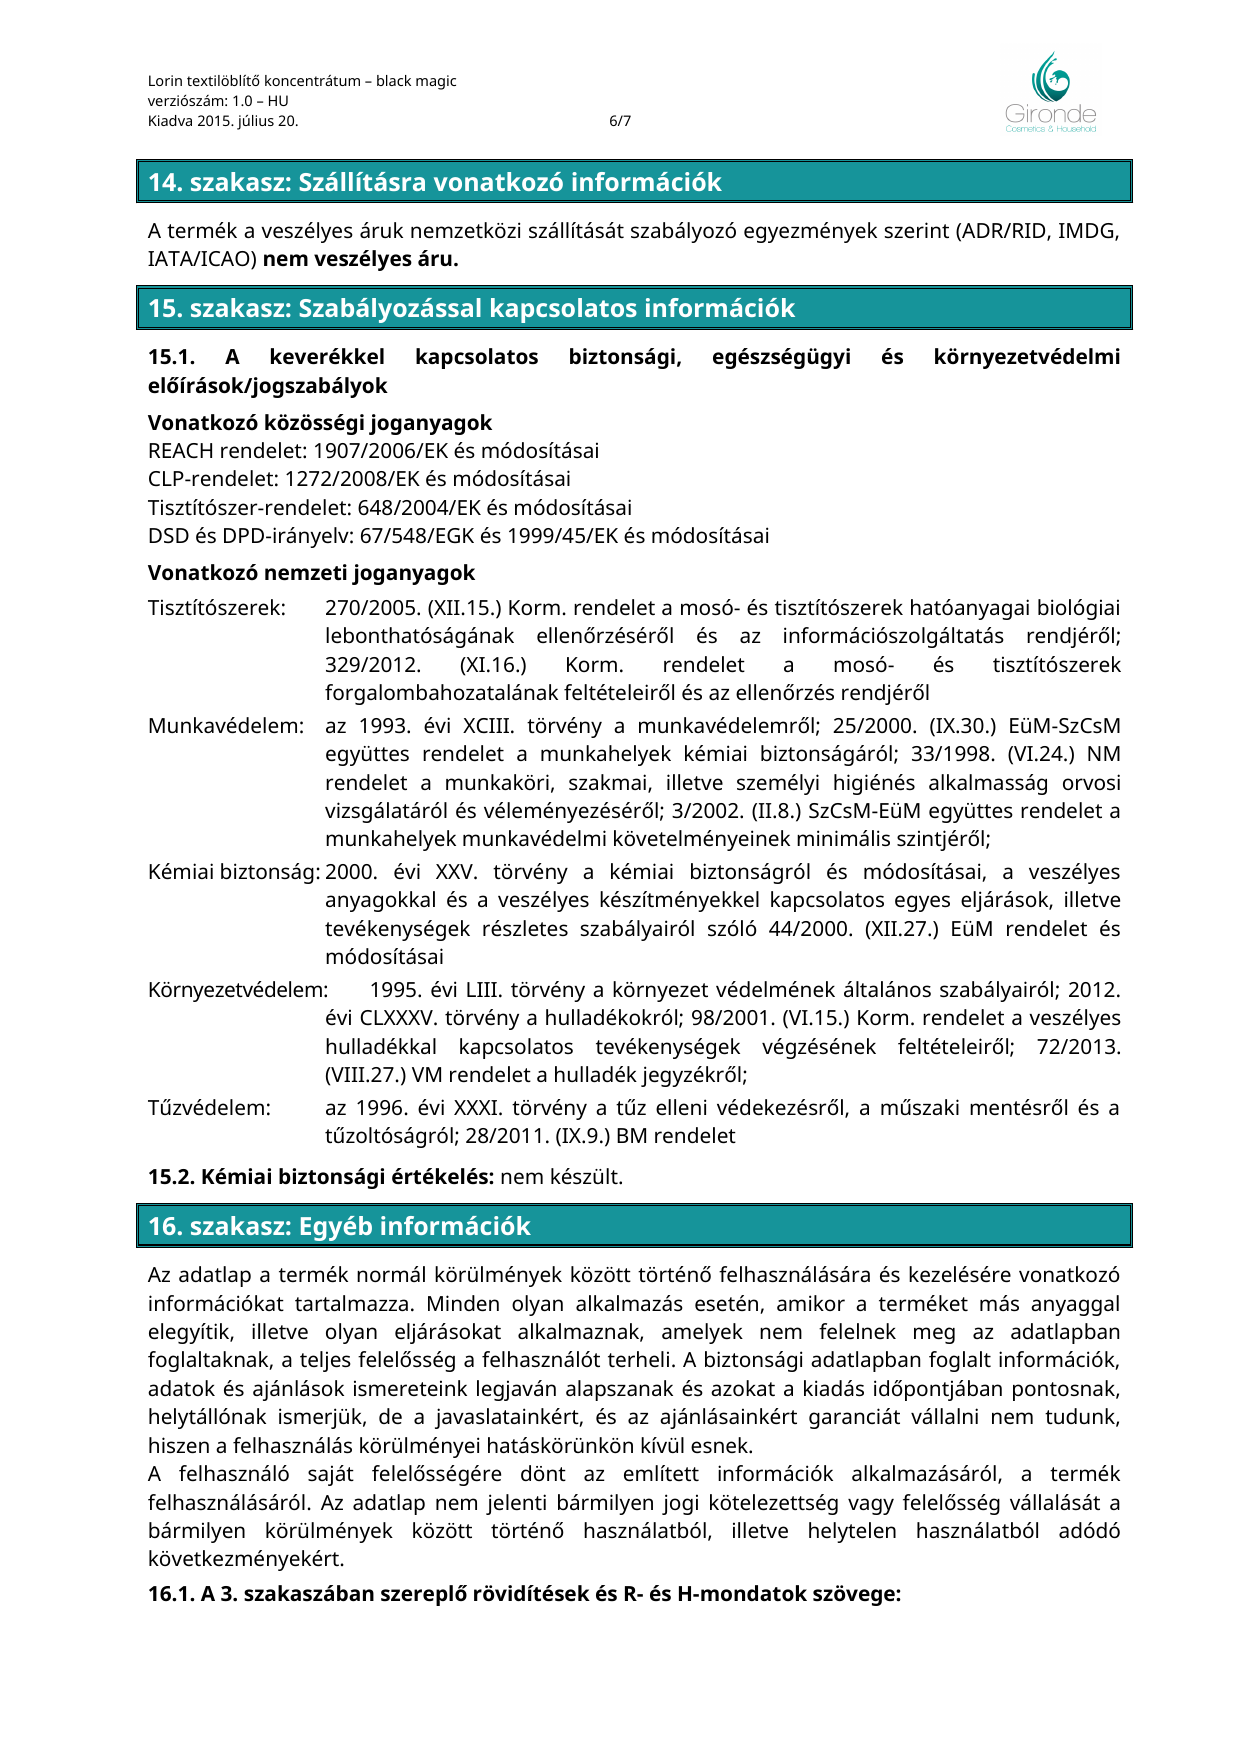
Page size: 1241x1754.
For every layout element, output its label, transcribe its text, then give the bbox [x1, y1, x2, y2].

text A termék a veszélyes áruk nemzetközi szállítását szabályozó egyezmények szerint (ADR/RID, IMDG, IATA/ICAO) nem veszélyes áru. [148, 216, 1122, 273]
text 16. szakasz: Egyéb információk [139, 1206, 1130, 1244]
text A felhasználó saját felelősségére dönt az említett információk alkalmazásáról, a termék felhasználásáról. Az adatlap nem jelenti bármilyen jogi kötelezettség vagy felelősség vállalását a bármilyen körülmények között történő használatból, illetve helytelen használatból adódó következményekért. [148, 1459, 1122, 1573]
text Tűzvédelem: az 1996. évi XXXI. törvény a tűz elleni védekezésről, a műszaki mentésről és a tűzoltóságról; 28/2011. (IX.9.) BM rendelet [148, 1093, 1122, 1150]
text Környezetvédelem: 1995. évi LIII. törvény a környezet védelmének általános szabályairól; 2012. évi CLXXXV. törvény a hulladékokról; 98/2001. (VI.15.) Korm. rendelet a veszélyes hulladékkal kapcsolatos tevékenységek végzésének feltételeiről; 72/2013. (VIII.27.) VM rendelet a hulladék jegyzékről; [148, 975, 1122, 1089]
text Vonatkozó nemzeti joganyagok [148, 558, 1122, 587]
text Tisztítószer-rendelet: 648/2004/EK és módosításai [148, 493, 1122, 521]
text 15. szakasz: Szabályozással kapcsolatos információk [139, 289, 1130, 327]
text Tisztítószerek: 270/2005. (XII.15.) Korm. rendelet a mosó- és tisztítószerek hatóanyagai biológiai lebonthatóságának ellenőrzéséről és az információszolgáltatás rendjéről; 329/2012. (XI.16.) Korm. rendelet a mosó- és tisztítószerek forgalombahozatalának feltételeiről és az ellenőrzés rendjéről [148, 593, 1122, 707]
text 14. szakasz: Szállításra vonatkozó információk [139, 162, 1130, 200]
text Munkavédelem: az 1993. évi XCIII. törvény a munkavédelemről; 25/2000. (IX.30.) EüM-SzCsM együttes rendelet a munkahelyek kémiai biztonságáról; 33/1998. (VI.24.) NM rendelet a munkaköri, szakmai, illetve személyi higiénés alkalmasság orvosi vizsgálatáról és véleményezéséről; 3/2002. (II.8.) SzCsM-EüM együttes rendelet a munkahelyek munkavédelmi követelményeinek minimális szintjéről; [148, 711, 1122, 853]
picture [1000, 43, 1102, 136]
text DSD és DPD-irányelv: 67/548/EGK és 1999/45/EK és módosításai [148, 521, 1122, 550]
text CLP-rendelet: 1272/2008/EK és módosításai [148, 464, 1122, 493]
text Kémiai biztonság: 2000. évi XXV. törvény a kémiai biztonságról és módosításai, a veszélyes anyagokkal és a veszélyes készítményekkel kapcsolatos egyes eljárások, illetve tevékenységek részletes szabályairól szóló 44/2000. (XII.27.) EüM rendelet és módosításai [148, 857, 1122, 971]
text Vonatkozó közösségi joganyagok [148, 408, 1122, 436]
text 16.1. A 3. szakaszában szereplő rövidítések és R- és H-mondatok szövege: [148, 1579, 1122, 1608]
text Az adatlap a termék normál körülmények között történő felhasználására és kezelésére vonatkozó információkat tartalmazza. Minden olyan alkalmazás esetén, amikor a terméket más anyaggal elegyítik, illetve olyan eljárásokat alkalmaznak, amelyek nem felelnek meg az adatlapban foglaltaknak, a teljes felelősség a felhasználót terheli. A biztonsági adatlapban foglalt információk, adatok és ajánlások ismereteink legjaván alapszanak és azokat a kiadás időpontjában pontosnak, helytállónak ismerjük, de a javaslatainkért, és az ajánlásainkért garanciát vállalni nem tudunk, hiszen a felhasználás körülményei hatáskörünkön kívül esnek. [148, 1260, 1122, 1459]
text 15.1. A keverékkel kapcsolatos biztonsági, egészségügyi és környezetvédelmi előírások/jogszabályok [148, 342, 1122, 399]
text REACH rendelet: 1907/2006/EK és módosításai [148, 436, 1122, 464]
text 15.2. Kémiai biztonsági értékelés: nem készült. [148, 1162, 1122, 1191]
